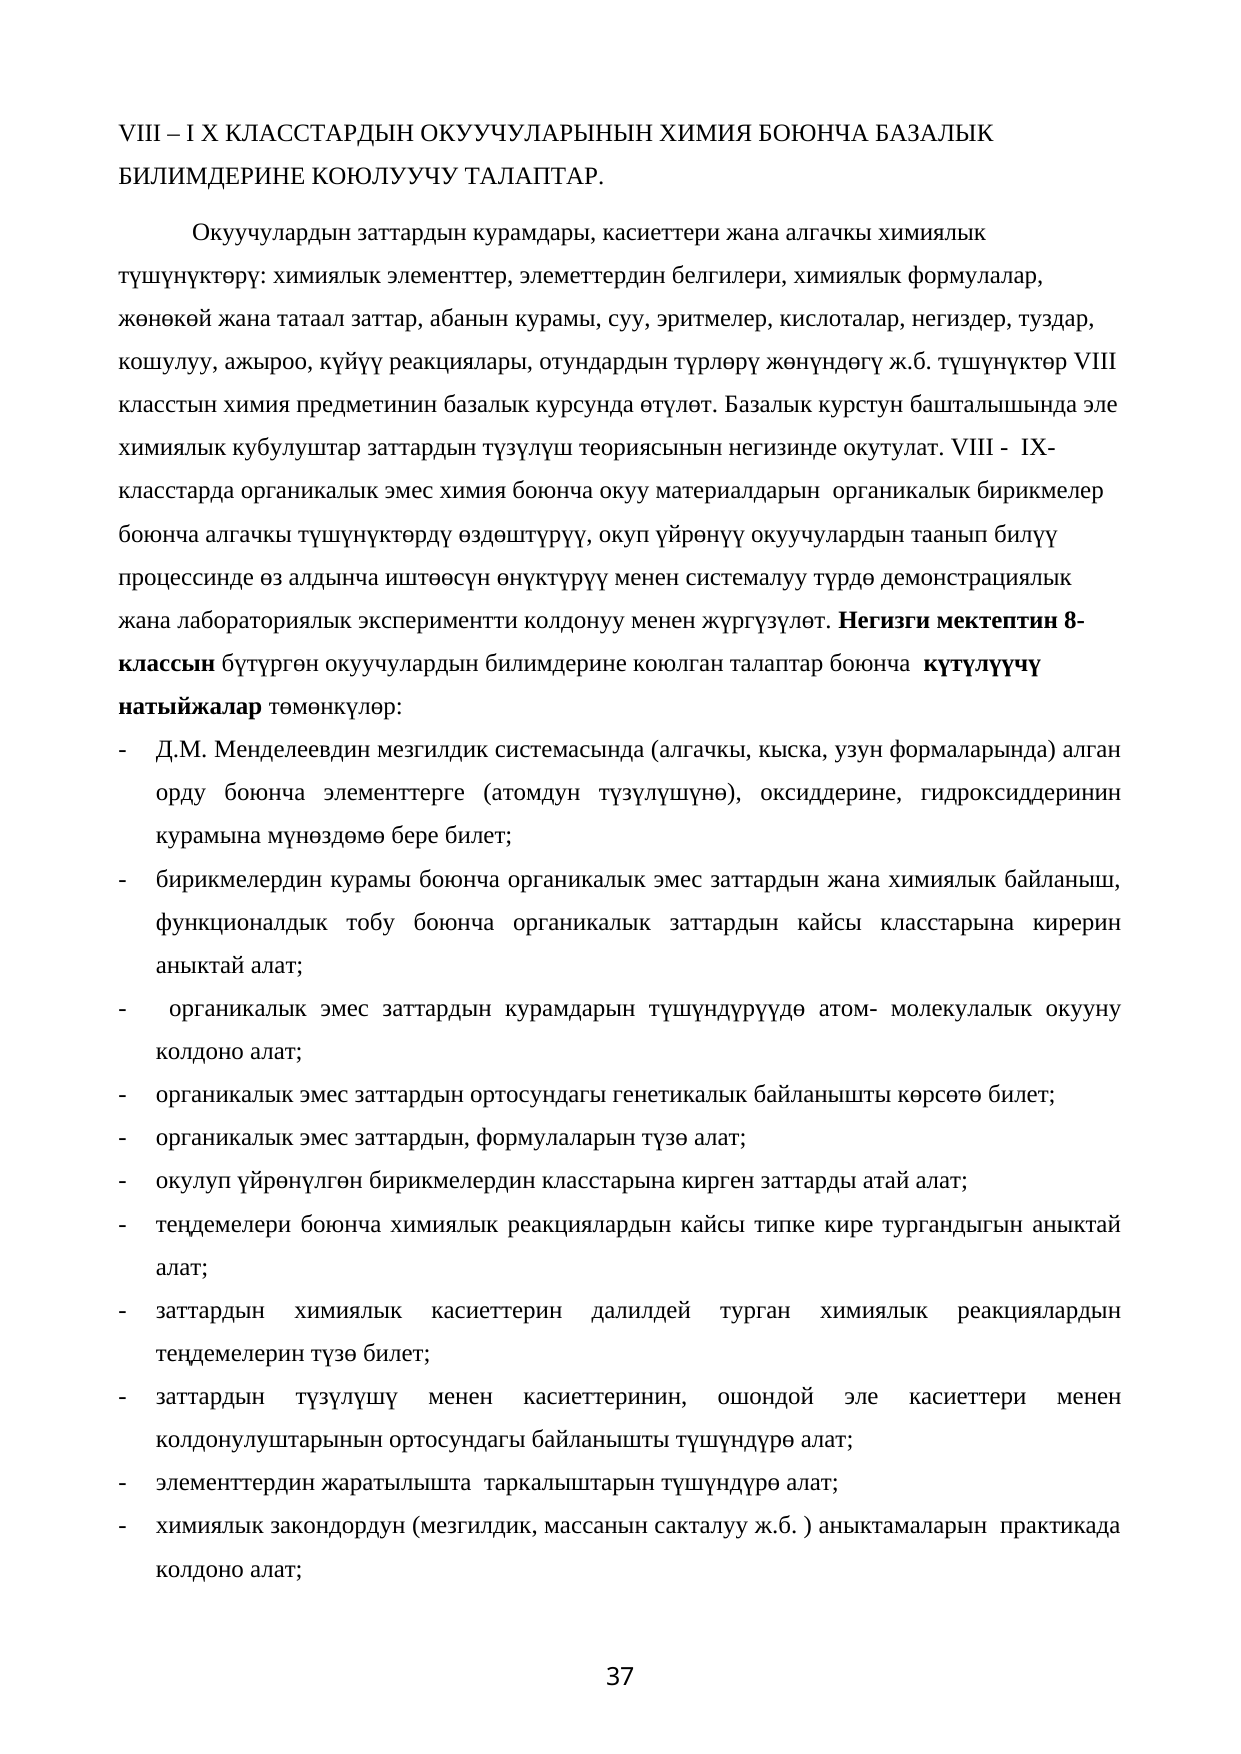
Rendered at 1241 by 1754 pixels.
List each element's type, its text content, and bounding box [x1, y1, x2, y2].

list элементтердин жаратылышта таркалыштарын түшүндүрө алат; [118, 1467, 1122, 1496]
list Д.М. Менделеевдин мезгилдик системасында (алгачкы, кыска, узун формаларында) алган орду боюнча элементтерге (атомдун түзүлүшүнө), оксиддерине, гидроксиддеринин курамына мүнөздөмө бере билет; [118, 734, 1122, 849]
list бирикмелердин курамы боюнча органикалык эмес заттардын жана химиялык байланыш, функционалдык тобу боюнча органикалык заттардын кайсы класстарына кирерин аныктай алат; [118, 864, 1122, 979]
text VIII – I X КЛАССТАРДЫН ОКУУЧУЛАРЫНЫН ХИМИЯ БОЮНЧА БАЗАЛЫК БИЛИМДЕРИНЕ КОЮЛУУЧУ ТАЛАПТАР. [118, 118, 1122, 190]
text Окуучулардын заттардын курамдары, касиеттери жана алгачкы химиялык түшүнүктөрү: химиялык элементтер, элеметтердин белгилери, химиялык формулалар, жөнөкөй жана татаал заттар, абанын курамы, суу, эритмелер, кислоталар, негиздер, туздар, кошулуу, ажыроо, күйүү реакциялары, отундардын түрлөрү жөнүндөгү ж.б. түшүнүктөр VIII класстын химия предметинин базалык курсунда өтүлөт. Базалык курстун башталышында эле химиялык кубулуштар заттардын түзүлүш теориясынын негизинде окутулат. VIII - IX- класстарда органикалык эмес химия боюнча окуу материалдарын органикалык бирикмелер боюнча алгачкы түшүнүктөрдү өздөштүрүү, окуп үйрөнүү окуучулардын таанып билүү процессинде өз алдынча иштөөсүн өнүктүрүү менен системалуу түрдө демонстрациялык жана лабораториялык экспериментти колдонуу менен жүргүзүлөт. Негизги мектептин 8-классын бүтүргөн окуучулардын билимдерине коюлган талаптар боюнча күтүлүүчү натыйжалар төмөнкүлөр: [118, 217, 1122, 720]
list органикалык эмес заттардын курамдарын түшүндүрүүдө атом- молекулалык окууну колдоно алат; [118, 993, 1122, 1065]
list органикалык эмес заттардын ортосундагы генетикалык байланышты көрсөтө билет; [118, 1079, 1122, 1108]
list органикалык эмес заттардын, формулаларын түзө алат; [118, 1122, 1122, 1151]
list теңдемелери боюнча химиялык реакциялардын кайсы типке кире тургандыгын аныктай алат; [118, 1209, 1122, 1281]
list химиялык закондордун (мезгилдик, массанын сакталуу ж.б. ) аныктамаларын практикада колдоно алат; [118, 1511, 1122, 1582]
list заттардын химиялык касиеттерин далилдей турган химиялык реакциялардын теңдемелерин түзө билет; [118, 1295, 1122, 1367]
list окулуп үйрөнүлгөн бирикмелердин класстарына кирген заттарды атай алат; [118, 1166, 1122, 1194]
list заттардын түзүлүшү менен касиеттеринин, ошондой эле касиеттери менен колдонулуштарынын ортосундагы байланышты түшүндүрө алат; [118, 1381, 1122, 1453]
